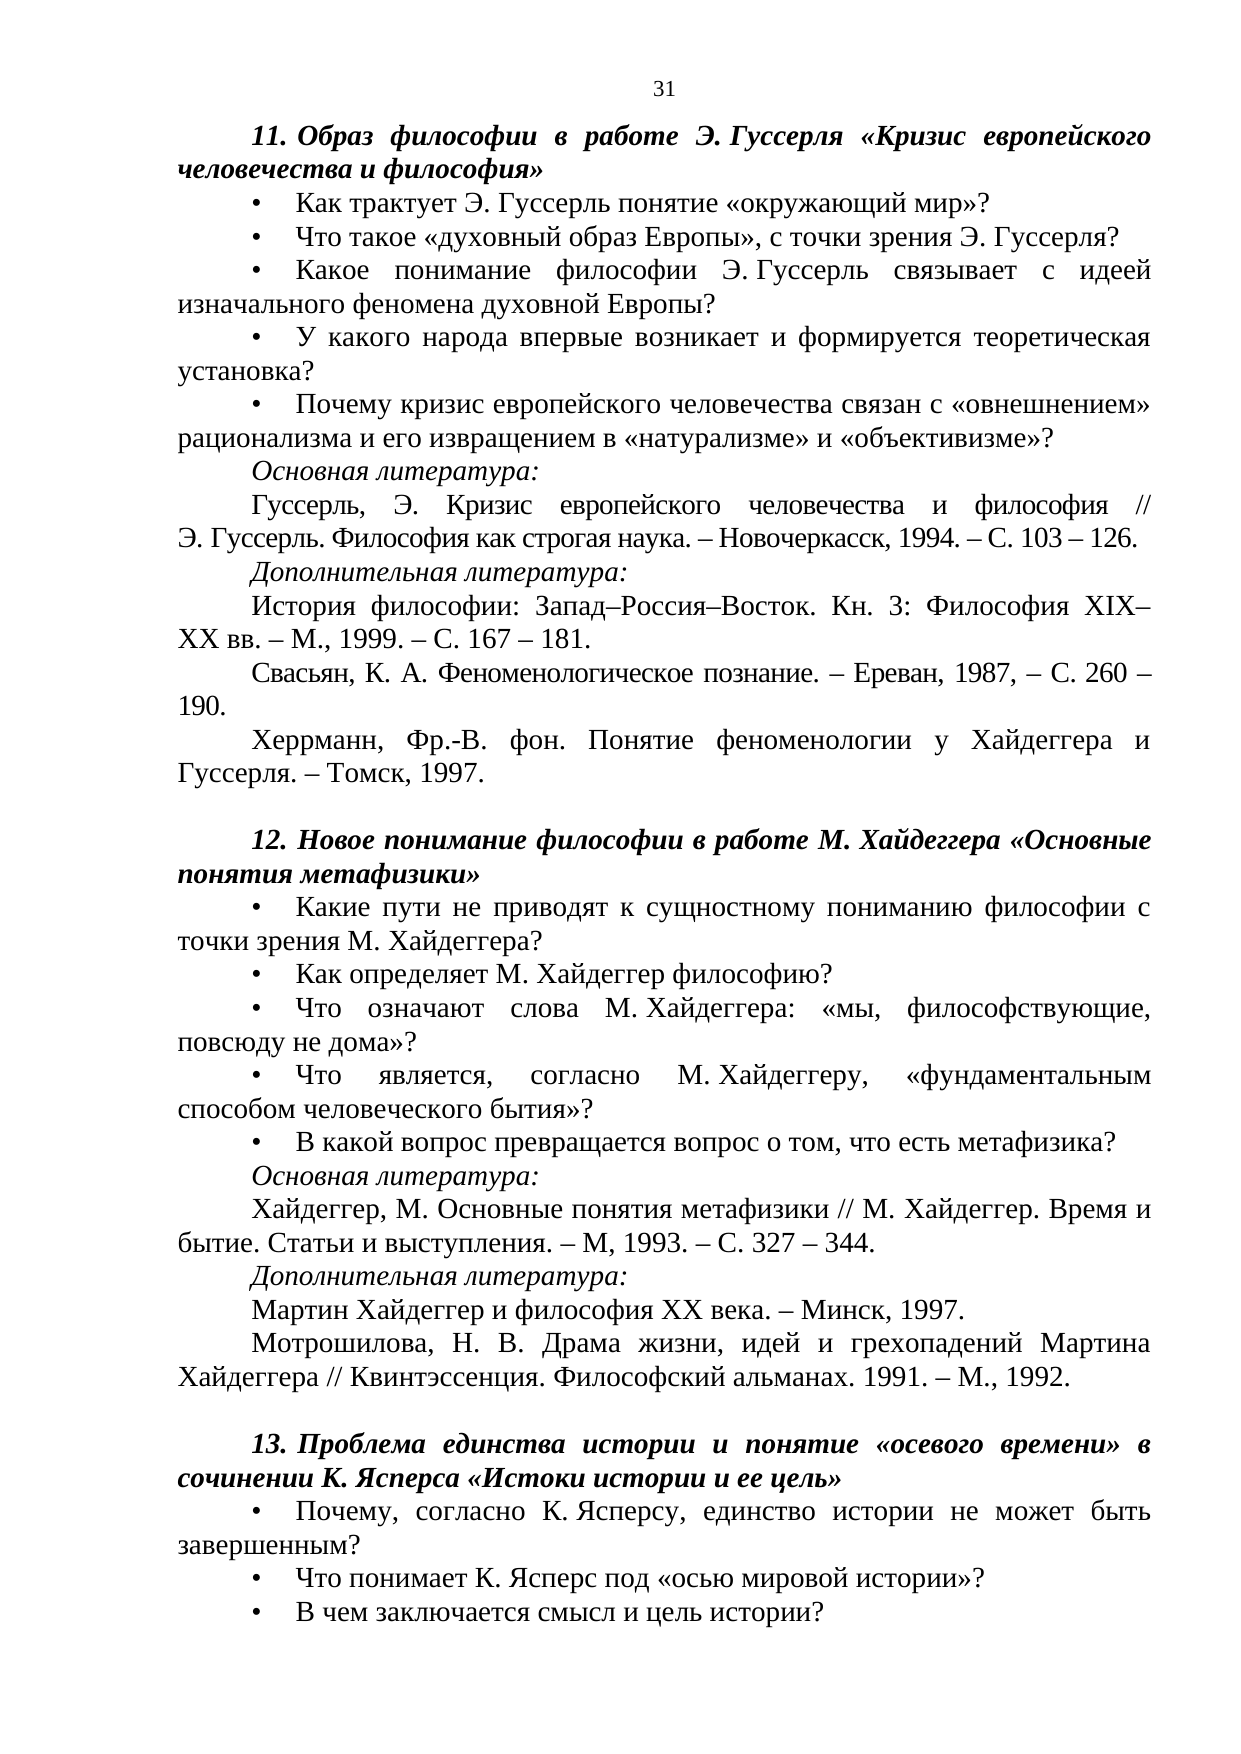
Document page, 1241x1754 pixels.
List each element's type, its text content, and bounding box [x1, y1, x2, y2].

list В чем заключается смысл и цель истории? [177, 1594, 1152, 1627]
list Какие пути не приводят к сущностному пониманию философии с точки зрения М. Хайдеггера? [177, 889, 1152, 957]
list Что понимает К. Ясперс под «осью мировой истории»? [177, 1560, 1152, 1594]
text Мотрошилова, Н. В. Драма жизни, идей и грехопадений Мартина Хайдеггера // Квинтэссенция. Философский альманах. 1991. – М., 1992. [177, 1326, 1152, 1393]
subtitle Образ философии в работе Э. Гуссерля «Кризис европейского человечества и философия» [177, 118, 1152, 185]
text Свасьян, К. А. Феноменологическое познание. – Ереван, 1987, – С. 260 – 190. [177, 655, 1152, 722]
list Почему, согласно К. Ясперсу, единство истории не может быть завершенным? [177, 1493, 1152, 1560]
text Дополнительная литература: [177, 1258, 1152, 1292]
list Какое понимание философии Э. Гуссерль связывает с идеей изначального феномена духовной Европы? [177, 252, 1152, 319]
text Гуссерль, Э. Кризис европейского человечества и философия // Э. Гуссерль. Философия как строгая наука. – Новочеркасск, 1994. – С. 103 – 126. [177, 487, 1152, 554]
text Основная литература: [217, 453, 1152, 487]
subtitle Новое понимание философии в работе М. Хайдеггера «Основные понятия метафизики» [177, 822, 1152, 889]
text Мартин Хайдеггер и философия XX века. – Минск, 1997. [177, 1292, 1152, 1326]
list Что является, согласно М. Хайдеггеру, «фундаментальным способом человеческого бытия»? [177, 1057, 1152, 1124]
text Основная литература: [217, 1158, 1152, 1191]
list Почему кризис европейского человечества связан с «овнешнением» рационализма и его извращением в «натурализме» и «объективизме»? [177, 386, 1152, 453]
list У какого народа впервые возникает и формируется теоретическая установка? [177, 319, 1152, 386]
list Что такое «духовный образ Европы», с точки зрения Э. Гуссерля? [177, 219, 1152, 252]
text Дополнительная литература: [177, 554, 1152, 588]
list Как определяет М. Хайдеггер философию? [177, 957, 1152, 990]
text Херрманн, Фр.-В. фон. Понятие феноменологии у Хайдеггера и Гуссерля. – Томск, 1997. [177, 722, 1152, 789]
list Что означают слова М. Хайдеггера: «мы, философствующие, повсюду не дома»? [177, 990, 1152, 1057]
text Хайдеггер, М. Основные понятия метафизики // М. Хайдеггер. Время и бытие. Статьи и выступления. – М, 1993. – С. 327 – 344. [177, 1191, 1152, 1258]
list В какой вопрос превращается вопрос о том, что есть метафизика? [177, 1124, 1152, 1158]
text История философии: Запад–Россия–Восток. Кн. 3: Философия ХIX– XX вв. – М., 1999. – С. 167 – 181. [177, 588, 1152, 655]
list Как трактует Э. Гуссерль понятие «окружающий мир»? [177, 185, 1152, 219]
subtitle Проблема единства истории и понятие «осевого времени» в сочинении К. Ясперса «Истоки истории и ее цель» [177, 1426, 1152, 1493]
